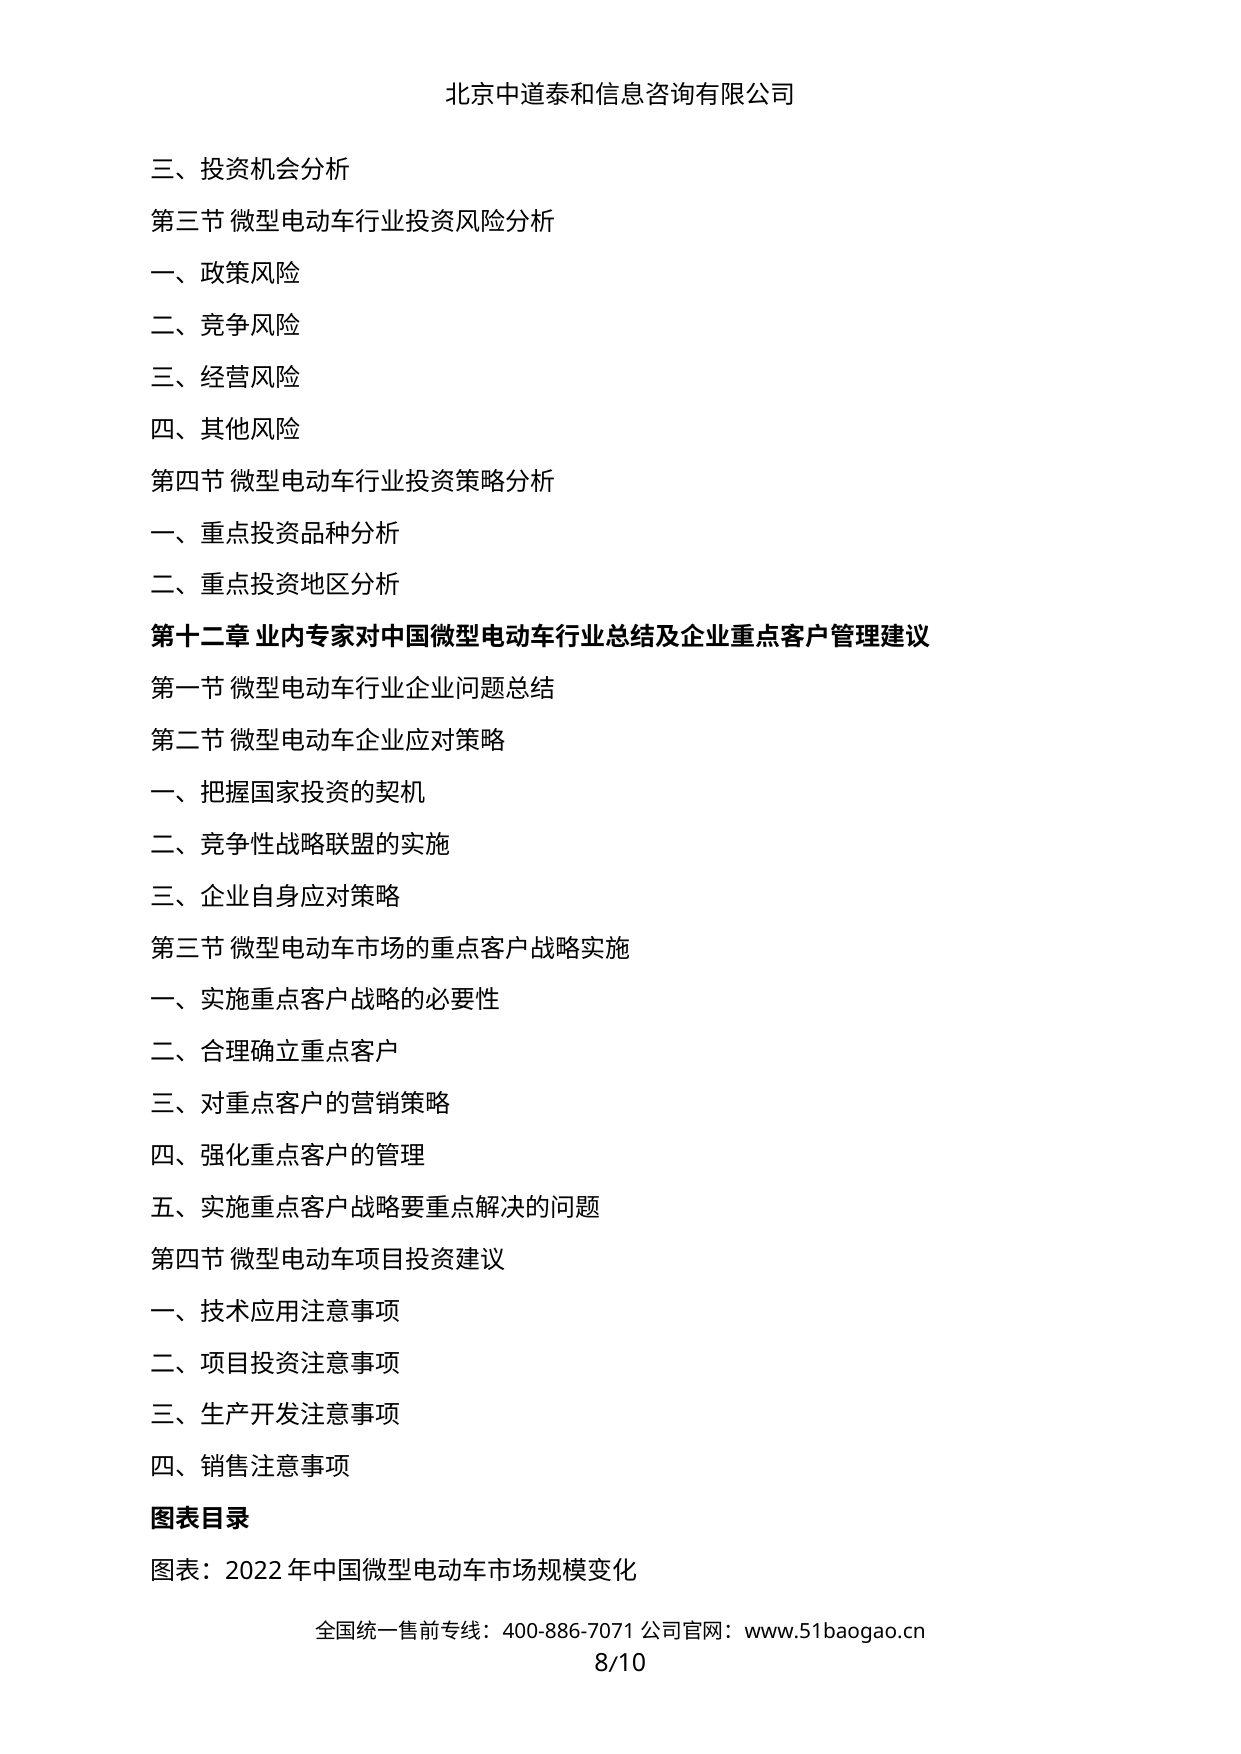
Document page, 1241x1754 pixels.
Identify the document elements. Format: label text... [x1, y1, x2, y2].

text 第三节 微型电动车市场的重点客户战略实施 [150, 928, 1090, 964]
text 第二节 微型电动车企业应对策略 [150, 721, 1090, 757]
text 一、实施重点客户战略的必要性 [150, 980, 1090, 1016]
text 二、项目投资注意事项 [150, 1343, 1090, 1379]
text 第三节 微型电动车行业投资风险分析 [150, 202, 1090, 238]
text 三、对重点客户的营销策略 [150, 1084, 1090, 1120]
text 第一节 微型电动车行业企业问题总结 [150, 669, 1090, 705]
text 二、合理确立重点客户 [150, 1032, 1090, 1068]
text 四、其他风险 [150, 409, 1090, 446]
text 一、把握国家投资的契机 [150, 772, 1090, 809]
text 二、重点投资地区分析 [150, 565, 1090, 601]
text 一、技术应用注意事项 [150, 1291, 1090, 1327]
text 四、强化重点客户的管理 [150, 1136, 1090, 1172]
text 一、政策风险 [150, 254, 1090, 290]
text 第十二章 业内专家对中国微型电动车行业总结及企业重点客户管理建议 [150, 617, 1090, 653]
text 一、重点投资品种分析 [150, 513, 1090, 549]
text 二、竞争风险 [150, 306, 1090, 342]
text 图表目录 [150, 1499, 1090, 1535]
text 五、实施重点客户战略要重点解决的问题 [150, 1187, 1090, 1224]
text 第四节 微型电动车行业投资策略分析 [150, 461, 1090, 497]
text 四、销售注意事项 [150, 1447, 1090, 1483]
text 二、竞争性战略联盟的实施 [150, 824, 1090, 861]
text 三、投资机会分析 [150, 150, 1090, 186]
text 三、生产开发注意事项 [150, 1395, 1090, 1431]
text 三、经营风险 [150, 357, 1090, 394]
text 第四节 微型电动车项目投资建议 [150, 1239, 1090, 1276]
text 三、企业自身应对策略 [150, 876, 1090, 912]
text 图表：2022年中国微型电动车市场规模变化 [150, 1551, 1090, 1587]
